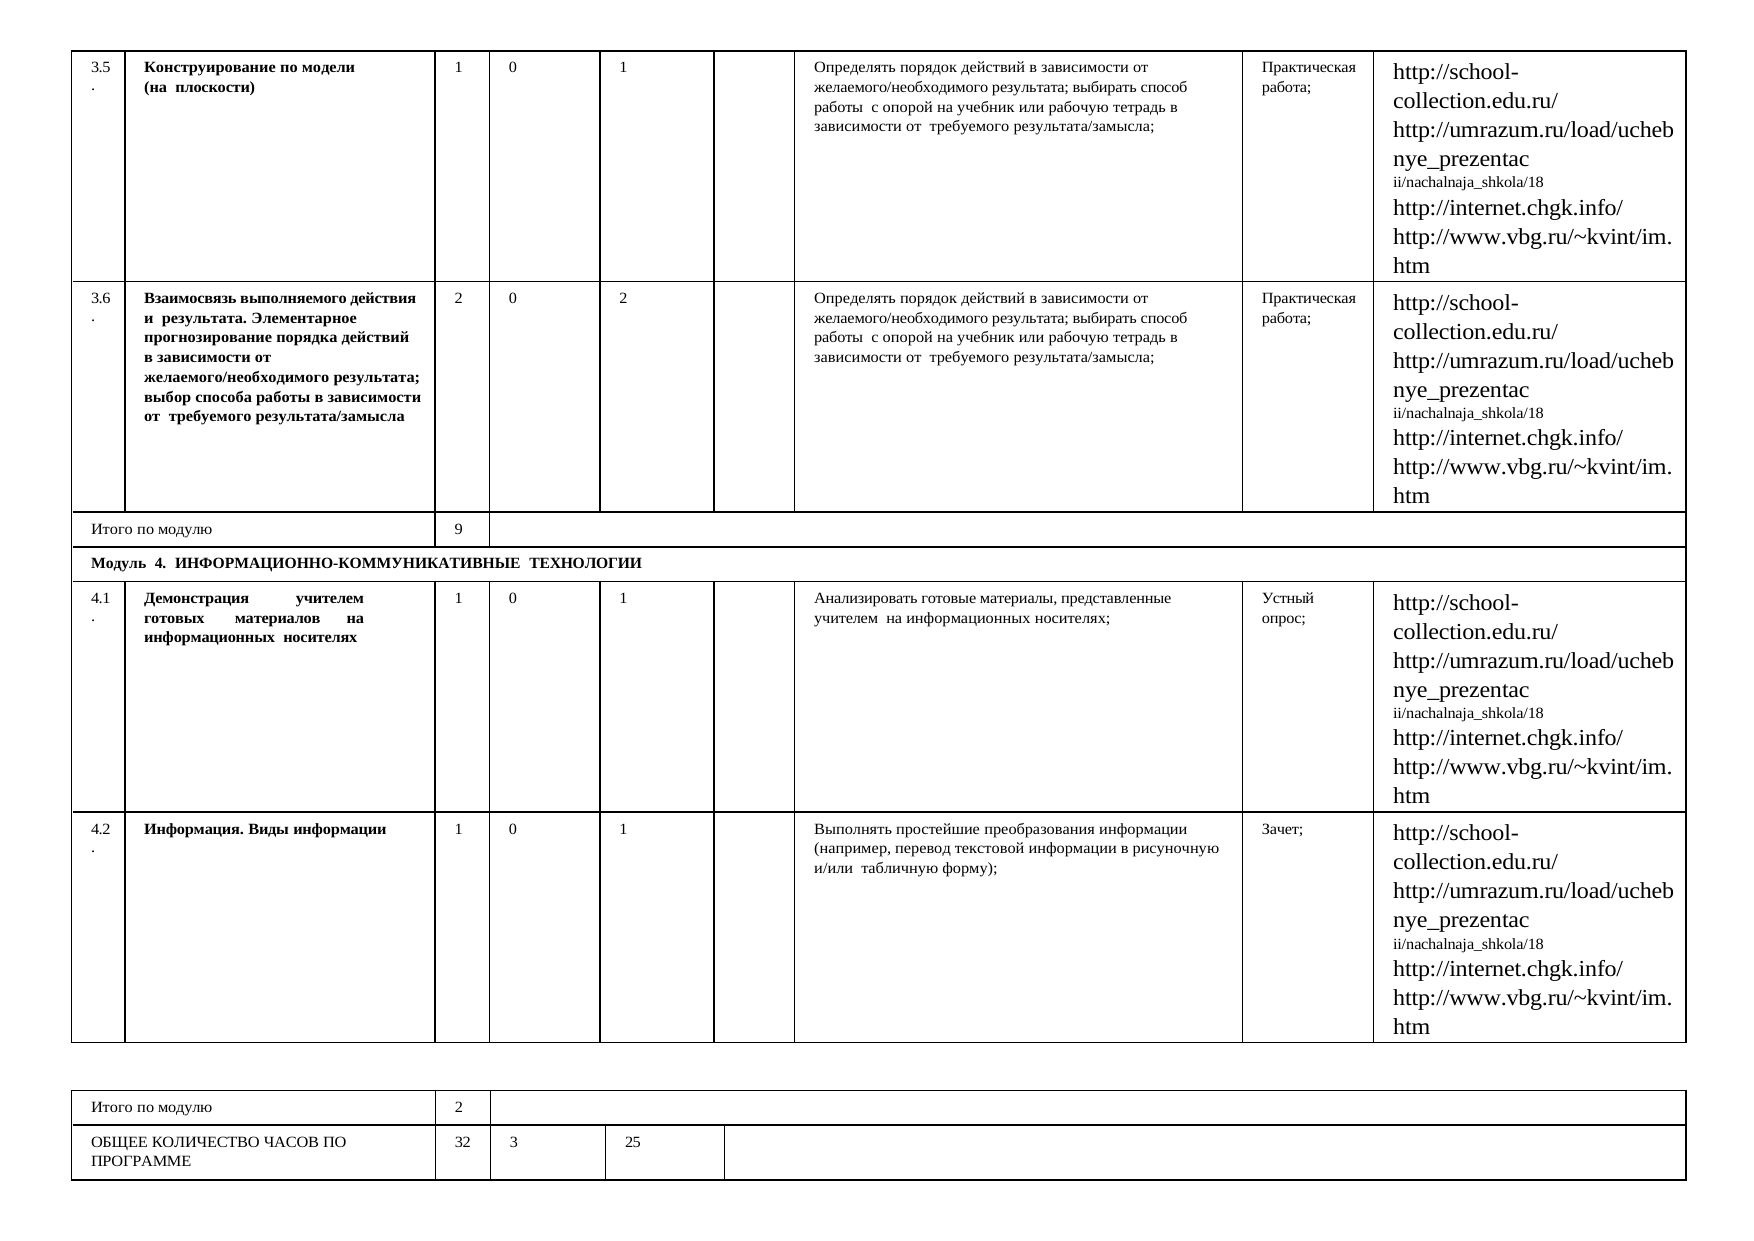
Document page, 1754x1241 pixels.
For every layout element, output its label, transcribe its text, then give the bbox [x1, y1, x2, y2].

table_cell [725, 1126, 1685, 1179]
table_cell ОБЩЕЕ КОЛИЧЕСТВО ЧАСОВ ПО ПРОГРАММЕ [72, 1125, 435, 1179]
table_cell Анализировать готовые материалы, представленные учителем на информационных носителях; [795, 582, 1242, 811]
table_cell 4.2. [72, 812, 124, 1042]
table_cell [715, 582, 794, 811]
table_cell [490, 513, 1685, 546]
table_cell 3.6. [72, 282, 124, 511]
table_cell Выполнять простейшие преобразования информации (например, перевод текстовой информации в рисуночную и/или табличную форму); [795, 813, 1242, 1042]
table_cell 25 [606, 1126, 724, 1179]
table_cell [715, 282, 794, 511]
table_cell 0 [490, 282, 599, 511]
table_cell 2 [601, 282, 713, 511]
table_cell 32 [436, 1126, 490, 1179]
table_cell Определять порядок действий в зависимости от желаемого/необходимого результата; выбирать способ работы с опорой на учебник или рабочую тетрадь в зависимости от требуемого результата/замысла; [795, 52, 1242, 281]
table_cell [715, 813, 794, 1042]
table_cell Устный опрос; [1243, 582, 1373, 811]
table_header 2 [436, 1091, 490, 1124]
table_cell Конструирование по модели (на плоскости) [126, 52, 434, 281]
table_cell 0 [490, 52, 599, 281]
table_cell Практическая работа; [1243, 282, 1373, 511]
table_cell Итого по модулю [72, 512, 434, 546]
table_cell Зачет; [1243, 813, 1373, 1042]
table_cell 1 [436, 52, 489, 281]
table_cell Практическая работа; [1243, 52, 1373, 281]
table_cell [1374, 52, 1685, 281]
table_cell [715, 52, 794, 281]
table_cell 3 [491, 1126, 605, 1179]
table_cell Определять порядок действий в зависимости от желаемого/необходимого результата; выбирать способ работы с опорой на учебник или рабочую тетрадь в зависимости от требуемого результата/замысла; [795, 282, 1242, 511]
table_cell 1 [436, 813, 489, 1042]
table_cell 4.1. [72, 582, 124, 811]
table_cell 1 [601, 582, 713, 811]
table_cell Демонстрация учителем готовых материалов на информационных носителях [126, 582, 434, 811]
table_cell Взаимосвязь выполняемого действия и результата. Элементарное прогнозирование порядка действий в зависимости от желаемого/необходимого результата; выбор способа работы в зависимости от требуемого результата/замысла [126, 282, 434, 511]
table_header Итого по модулю [72, 1091, 435, 1124]
table_cell Модуль 4. ИНФОРМАЦИОННО-КОММУНИКАТИВНЫЕ ТЕХНОЛОГИИ [72, 547, 1685, 581]
table_cell 3.5. [72, 52, 124, 281]
table_cell 0 [490, 582, 599, 811]
table_cell 0 [490, 813, 599, 1042]
table_cell 2 [436, 282, 489, 511]
table_cell 1 [601, 813, 713, 1042]
table_header [491, 1091, 1685, 1124]
table_cell Информация. Виды информации [126, 813, 434, 1042]
table_cell 1 [601, 52, 713, 281]
table_cell 9 [436, 513, 489, 546]
table_cell 1 [436, 582, 489, 811]
